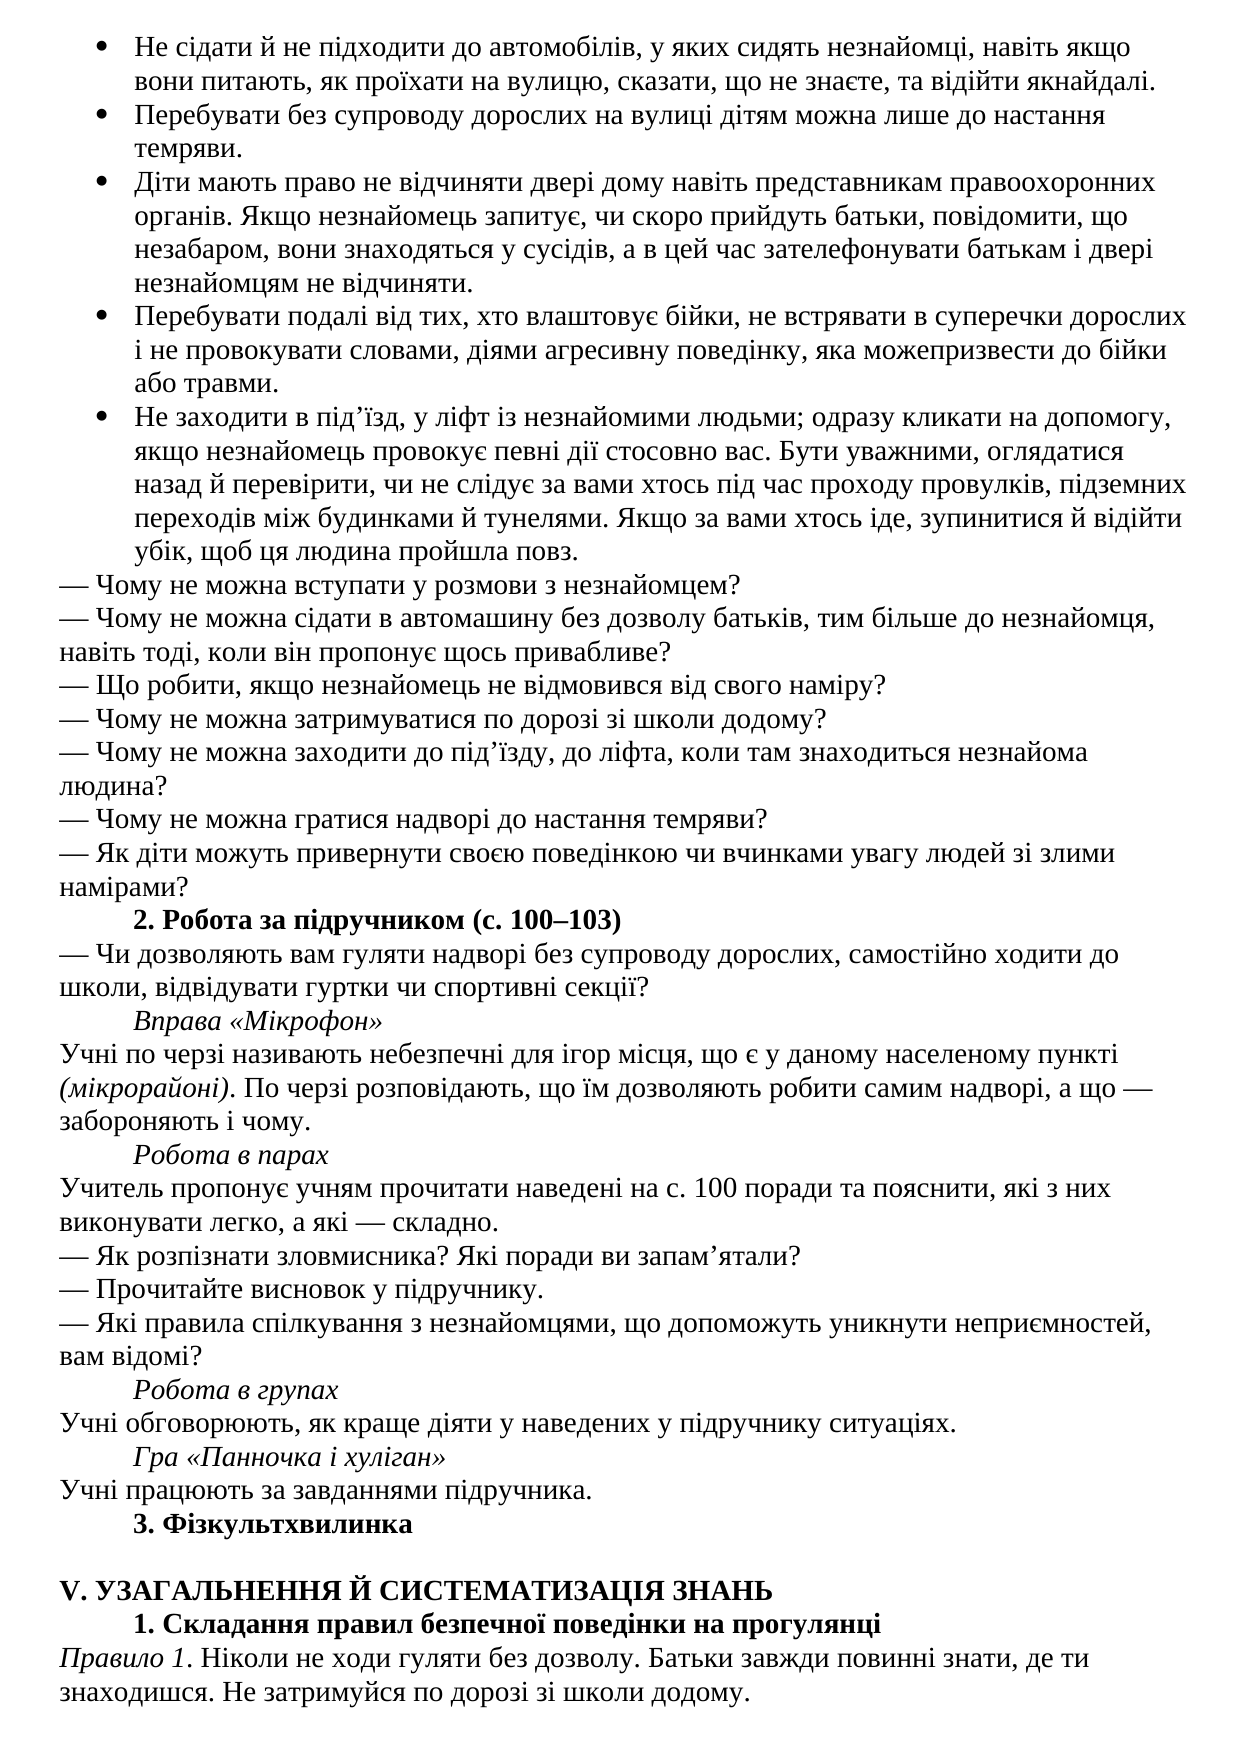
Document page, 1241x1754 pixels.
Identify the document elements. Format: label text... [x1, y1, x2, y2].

text — Які правила спілкування з незнайомцями, що допоможуть уникнути неприємностей, вам відомі? [59, 1305, 1196, 1372]
text — Чому не можна вступати у розмови з незнайомцем? [59, 567, 1196, 600]
list Діти мають право не відчиняти двері дому навіть представникам правоохоронних органів. Якщо незнайомець запитує, чи скоро прийдуть батьки, повідомити, що незабаром, вони знаходяться у сусідів, а в цей час зателефонувати батькам і двері незнайомцям не відчиняти. [97, 164, 1196, 298]
list Перебувати подалі від тих, хто влаштовує бійки, не встрявати в суперечки дорослих і не провокувати словами, діями агресивну поведінку, яка можепризвести до бійки або травми. [97, 298, 1196, 399]
text 1. Складання правил безпечної поведінки на прогулянці [59, 1607, 1196, 1640]
text Учитель пропонує учням прочитати наведені на с. 100 поради та пояснити, які з них виконувати легко, а які — складно. [59, 1171, 1196, 1238]
text Правило 1. Ніколи не ходи гуляти без дозволу. Батьки завжди повинні знати, де ти знаходишся. Не затримуйся по дорозі зі школи додому. [59, 1640, 1196, 1707]
text — Чому не можна сідати в автомашину без дозволу батьків, тим більше до незнайомця, навіть тоді, коли він пропонує щось привабливе? [59, 600, 1196, 667]
text Учні працюють за завданнями підручника. [59, 1472, 1196, 1506]
text Учні обговорюють, як краще діяти у наведених у підручнику ситуаціях. [59, 1405, 1196, 1439]
list Перебувати без супроводу дорослих на вулиці дітям можна лише до настання темряви. [97, 97, 1196, 164]
text — Чи дозволяють вам гуляти надворі без супроводу дорослих, самостійно ходити до школи, відвідувати гуртки чи спортивні секції? [59, 936, 1196, 1003]
list Не сідати й не підходити до автомобілів, у яких сидять незнайомці, навіть якщо вони питають, як проїхати на вулицю, сказати, що не знаєте, та відійти якнайдалі. [97, 29, 1196, 97]
text Учні по черзі називають небезпечні для ігор місця, що є у даному населеному пункті (мікрорайоні). По черзі розповідають, що їм дозволяють робити самим надворі, а що — забороняють і чому. [59, 1036, 1196, 1137]
text — Чому не можна гратися надворі до настання темряви? [59, 802, 1196, 835]
text V. УЗАГАЛЬНЕННЯ Й СИСТЕМАТИЗАЦІЯ ЗНАНЬ [59, 1573, 1196, 1607]
text 2. Робота за підручником (с. 100–103) [59, 902, 1196, 936]
text Робота в групах [59, 1372, 1196, 1405]
text — Прочитайте висновок у підручнику. [59, 1271, 1196, 1305]
text — Як розпізнати зловмисника? Які поради ви запам’ятали? [59, 1238, 1196, 1271]
text Гра «Панночка і хуліган» [59, 1439, 1196, 1472]
text — Як діти можуть привернути своєю поведінкою чи вчинками увагу людей зі злими намірами? [59, 835, 1196, 902]
text Вправа «Мікрофон» [59, 1003, 1196, 1036]
text — Що робити, якщо незнайомець не відмовився від свого наміру? [59, 667, 1196, 701]
text — Чому не можна затримуватися по дорозі зі школи додому? [59, 701, 1196, 734]
text — Чому не можна заходити до під’їзду, до ліфта, коли там знаходиться незнайома людина? [59, 734, 1196, 802]
text 3. Фізкультхвилинка [59, 1506, 1196, 1539]
text Робота в парах [59, 1137, 1196, 1171]
list Не заходити в під’їзд, у ліфт із незнайомими людьми; одразу кликати на допомогу, якщо незнайомець провокує певні дії стосовно вас. Бути уважними, оглядатися назад й перевірити, чи не слідує за вами хтось під час проходу провулків, підземних переходів між будинками й тунелями. Якщо за вами хтось іде, зупинитися й відійти убік, щоб ця людина пройшла повз. [97, 399, 1196, 567]
